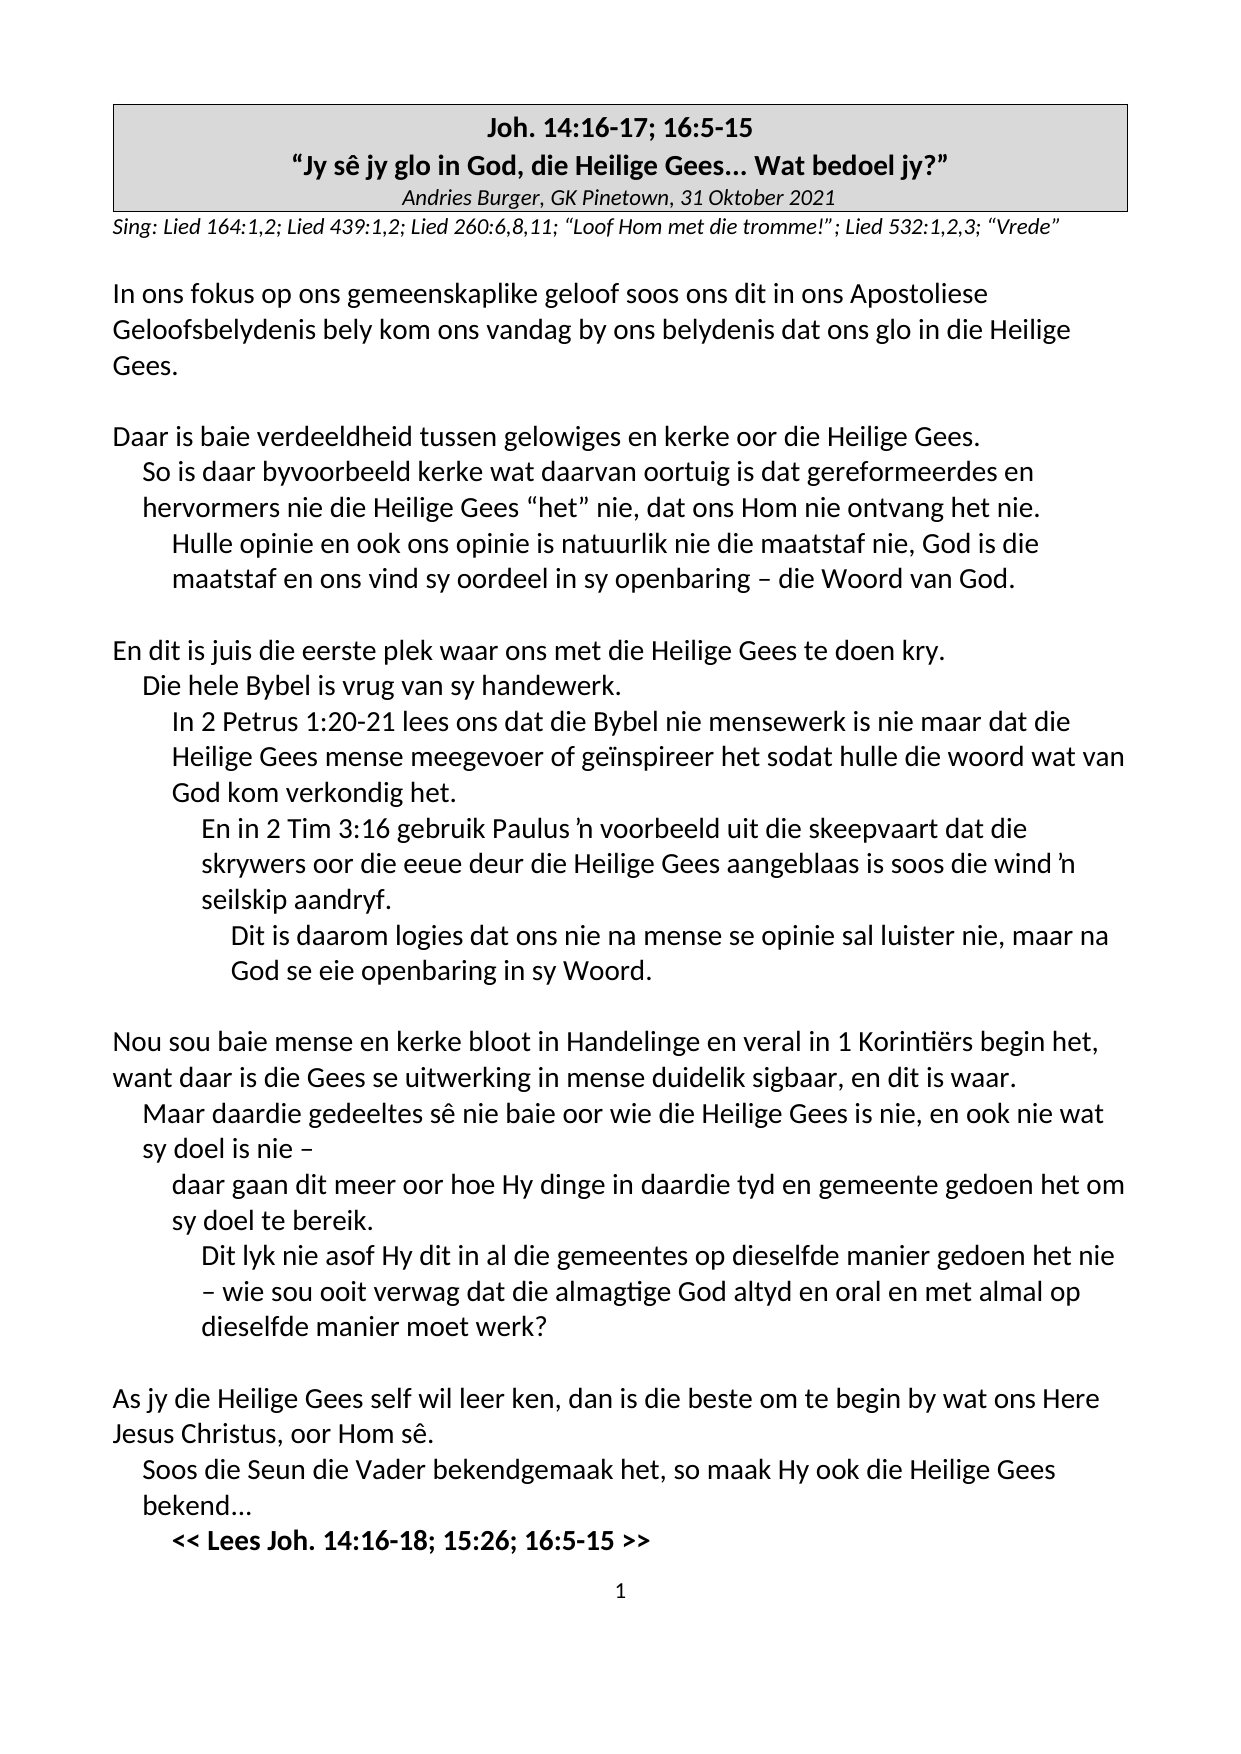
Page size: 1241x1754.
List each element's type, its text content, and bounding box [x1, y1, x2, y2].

text Dit is daarom logies dat ons nie na mense se opinie sal luister nie, maar na God se eie openbaring in sy Woord. [231, 917, 1128, 988]
text En dit is juis die eerste plek waar ons met die Heilige Gees te doen kry. [112, 632, 1128, 667]
text En in 2 Tim 3:16 gebruik Paulus ŉ voorbeeld uit die skeepvaart dat die skrywers oor die eeue deur die Heilige Gees aangeblaas is soos die wind ŉ seilskip aandryf. [201, 810, 1128, 917]
text Hulle opinie en ook ons opinie is natuurlik nie die maatstaf nie, God is die maatstaf en ons vind sy oordeel in sy openbaring – die Woord van God. [172, 525, 1128, 596]
text Dit lyk nie asof Hy dit in al die gemeentes op dieselfde manier gedoen het nie – wie sou ooit verwag dat die almagtige God altyd en oral en met almal op dieselfde manier moet werk? [201, 1237, 1128, 1344]
text Sing: Lied 164:1,2; Lied 439:1,2; Lied 260:6,8,11; “Loof Hom met die tromme!”; Lied 532:1,2,3; “Vrede” [112, 212, 1128, 240]
text Nou sou baie mense en kerke bloot in Handelinge en veral in 1 Korintiërs begin het, want daar is die Gees se uitwerking in mense duidelik sigbaar, en dit is waar. [112, 1023, 1128, 1095]
text So is daar byvoorbeeld kerke wat daarvan oortuig is dat gereformeerdes en hervormers nie die Heilige Gees “het” nie, dat ons Hom nie ontvang het nie. [142, 453, 1128, 525]
text << Lees Joh. 14:16-18; 15:26; 16:5-15 >> [112, 1522, 1128, 1558]
text In ons fokus op ons gemeenskaplike geloof soos ons dit in ons Apostoliese Geloofsbelydenis bely kom ons vandag by ons belydenis dat ons glo in die Heilige Gees. [112, 275, 1128, 382]
text Daar is baie verdeeldheid tussen gelowiges en kerke oor die Heilige Gees. [112, 418, 1128, 453]
text Maar daardie gedeeltes sê nie baie oor wie die Heilige Gees is nie, en ook nie wat sy doel is nie – [142, 1095, 1128, 1166]
text In 2 Petrus 1:20-21 lees ons dat die Bybel nie mensewerk is nie maar dat die Heilige Gees mense meegevoer of geïnspireer het sodat hulle die woord wat van God kom verkondig het. [172, 703, 1128, 810]
table_header Joh. 14:16-17; 16:5-15 “Jy sê jy glo in God, die Heilige Gees... Wat bedoel jy?” Andries Burger, GK Pinetown, 31 Oktober 2021 [114, 105, 1127, 211]
text Soos die Seun die Vader bekendgemaak het, so maak Hy ook die Heilige Gees bekend... [142, 1451, 1128, 1522]
text As jy die Heilige Gees self wil leer ken, dan is die beste om te begin by wat ons Here Jesus Christus, oor Hom sê. [112, 1380, 1128, 1451]
text Die hele Bybel is vrug van sy handewerk. [142, 667, 1128, 703]
text daar gaan dit meer oor hoe Hy dinge in daardie tyd en gemeente gedoen het om sy doel te bereik. [172, 1166, 1128, 1237]
